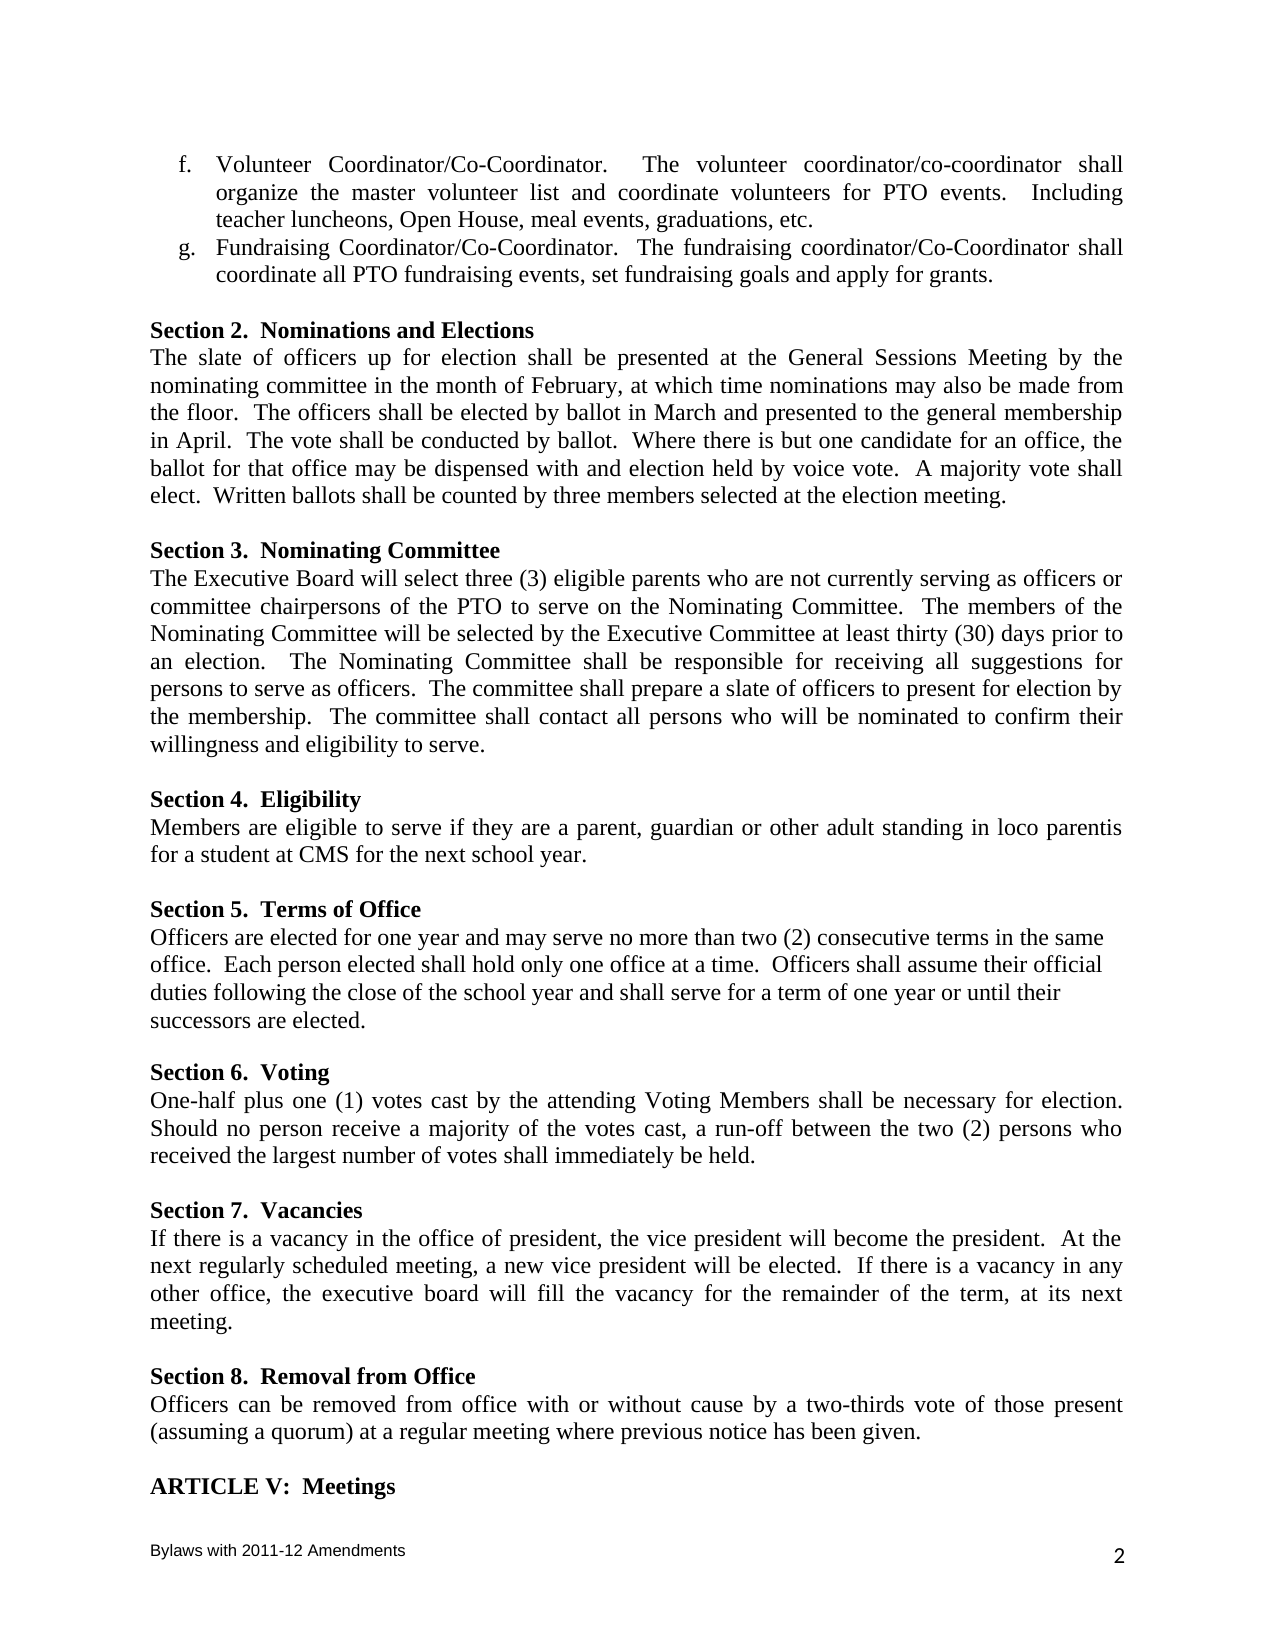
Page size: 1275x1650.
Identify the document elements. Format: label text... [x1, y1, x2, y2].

text Section 8. Removal from Office [150, 1362, 1125, 1389]
list Fundraising Coordinator/Co-Coordinator. The fundraising coordinator/Co-Coordinator shall coordinate all PTO fundraising events, set fundraising goals and apply for grants. [178, 233, 1125, 288]
text The Executive Board will select three (3) eligible parents who are not currently serving as officers or committee chairpersons of the PTO to serve on the Nominating Committee. The members of the Nominating Committee will be selected by the Executive Committee at least thirty (30) days prior to an election. The Nominating Committee shall be responsible for receiving all suggestions for persons to serve as officers. The committee shall prepare a slate of officers to present for election by the membership. The committee shall contact all persons who will be nominated to confirm their willingness and eligibility to serve. [150, 564, 1125, 757]
text Section 7. Vacancies [150, 1196, 1125, 1224]
text The slate of officers up for election shall be presented at the General Sessions Meeting by the nominating committee in the month of February, at which time nominations may also be made from the floor. The officers shall be elected by ballot in March and presented to the general membership in April. The vote shall be conducted by ballot. Where there is but one candidate for an office, the ballot for that office may be dispensed with and election held by voice vote. A majority vote shall elect. Written ballots shall be counted by three members selected at the election meeting. [150, 343, 1125, 509]
text Section 4. Eligibility [150, 785, 1125, 812]
text Section 3. Nominating Committee [150, 536, 1125, 564]
text Officers are elected for one year and may serve no more than two (2) consecutive terms in the same office. Each person elected shall hold only one office at a time. Officers shall assume their official duties following the close of the school year and shall serve for a term of one year or until their successors are elected. [150, 923, 1125, 1033]
text Members are eligible to serve if they are a parent, guardian or other adult standing in loco parentis for a student at CMS for the next school year. [150, 812, 1125, 868]
text Section 6. Voting [150, 1058, 1125, 1086]
text ARTICLE V: Meetings [150, 1472, 1125, 1500]
text Section 5. Terms of Office [150, 895, 1125, 923]
text If there is a vacancy in the office of president, the vice president will become the president. At the next regularly scheduled meeting, a new vice president will be elected. If there is a vacancy in any other office, the executive board will fill the vacancy for the remainder of the term, at its next meeting. [150, 1224, 1125, 1334]
text One-half plus one (1) votes cast by the attending Voting Members shall be necessary for election. Should no person receive a majority of the votes cast, a run-off between the two (2) persons who received the largest number of votes shall immediately be held. [150, 1086, 1125, 1169]
list Volunteer Coordinator/Co-Coordinator. The volunteer coordinator/co-coordinator shall organize the master volunteer list and coordinate volunteers for PTO events. Including teacher luncheons, Open House, meal events, graduations, etc. [178, 150, 1125, 233]
text Officers can be removed from office with or without cause by a two-thirds vote of those present (assuming a quorum) at a regular meeting where previous notice has been given. [150, 1389, 1125, 1445]
text Section 2. Nominations and Elections [150, 316, 1125, 343]
